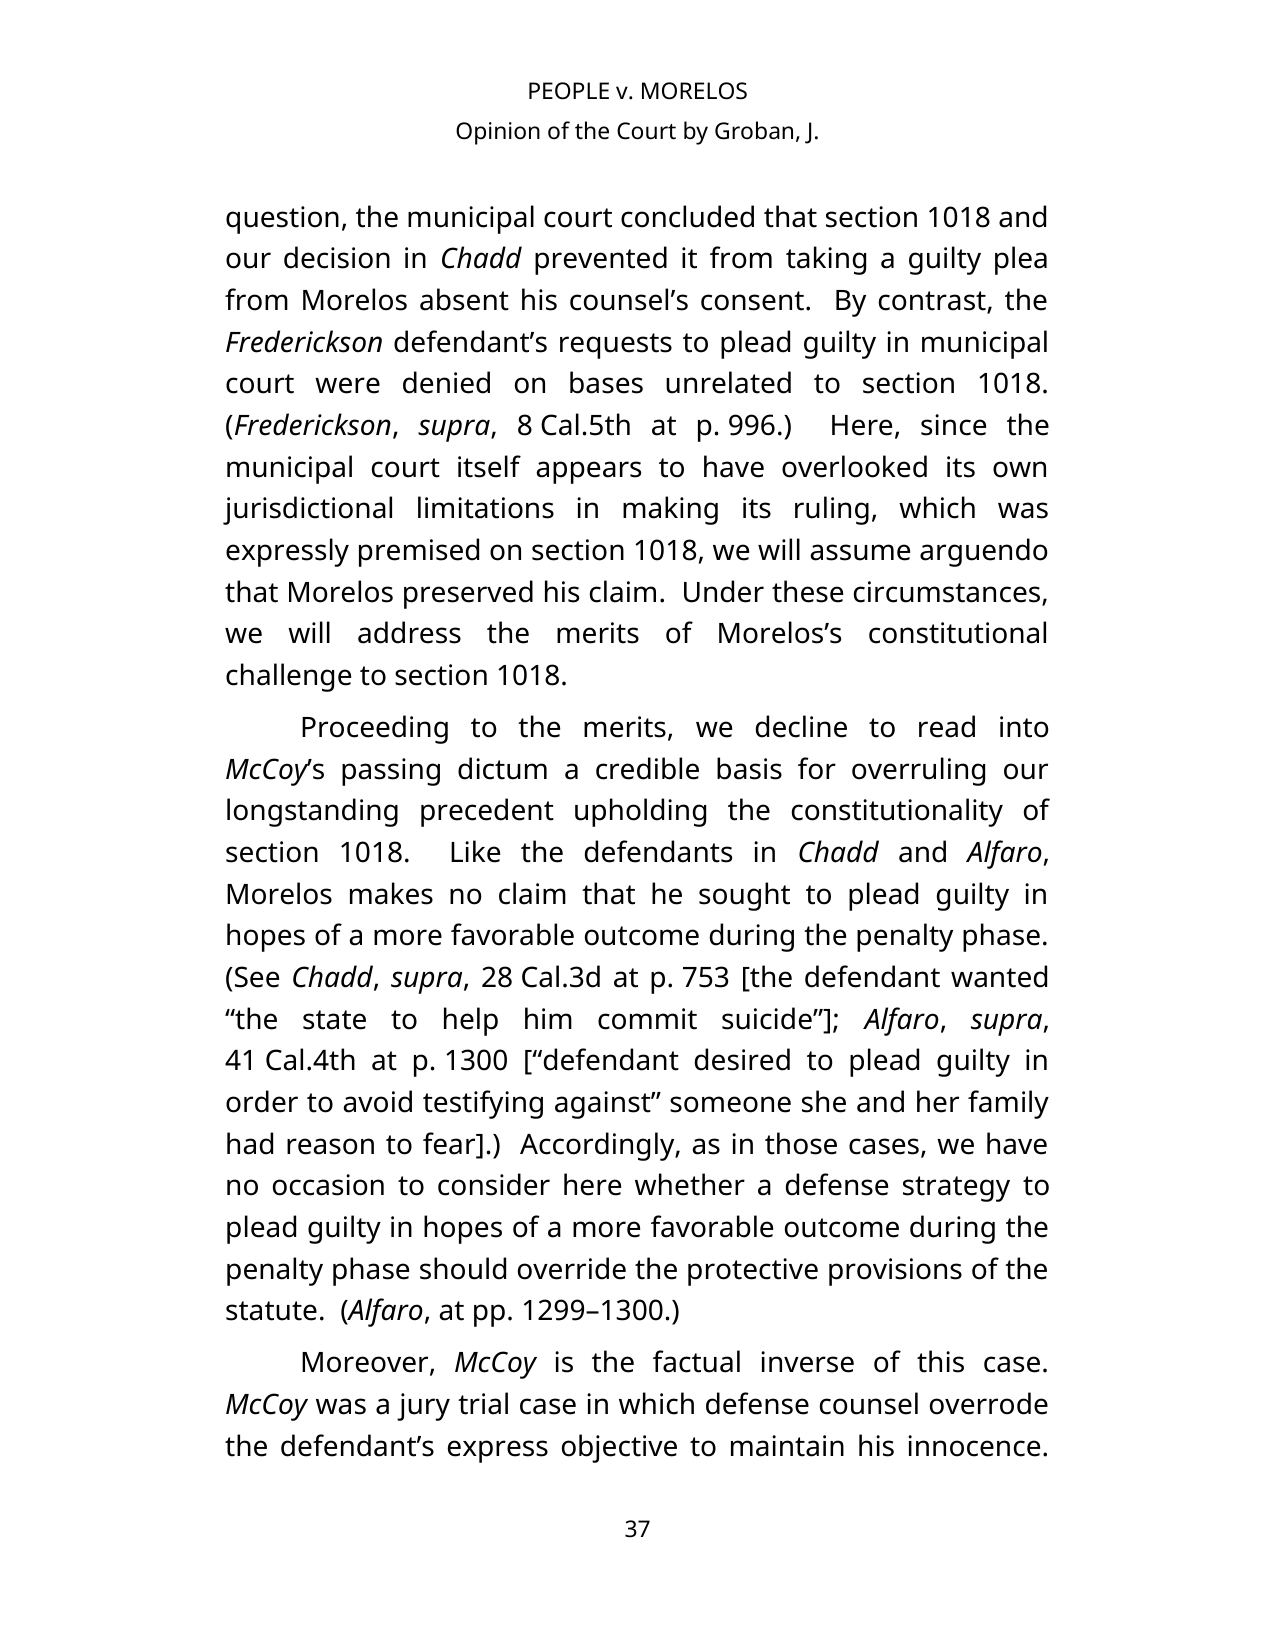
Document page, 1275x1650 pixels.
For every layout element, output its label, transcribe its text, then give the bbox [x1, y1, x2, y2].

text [225, 1339, 1050, 1464]
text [225, 194, 1050, 694]
text Proceeding to the merits, we decline to read into McCoy’s passing dictum a credible basis for overruling our longstanding precedent upholding the constitutionality of section 1018. Like the defendants in Chadd and Alfaro, Morelos makes no claim that he sought to plead guilty in hopes of a more favorable outcome during the penalty phase. (See Chadd, supra, 28 Cal.3d at p. 753 [the defendant wanted “the state to help him commit suicide”]; Alfaro, supra, 41 Cal.4th at p. 1300 [“defendant desired to plead guilty in order to avoid testifying against” someone she and her family had reason to fear].) Accordingly, as in those cases, we have no occasion to consider here whether a defense strategy to plead guilty in hopes of a more favorable outcome during the penalty phase should override the protective provisions of the statute. (Alfaro, at pp. 1299–1300.) [225, 704, 1050, 1329]
